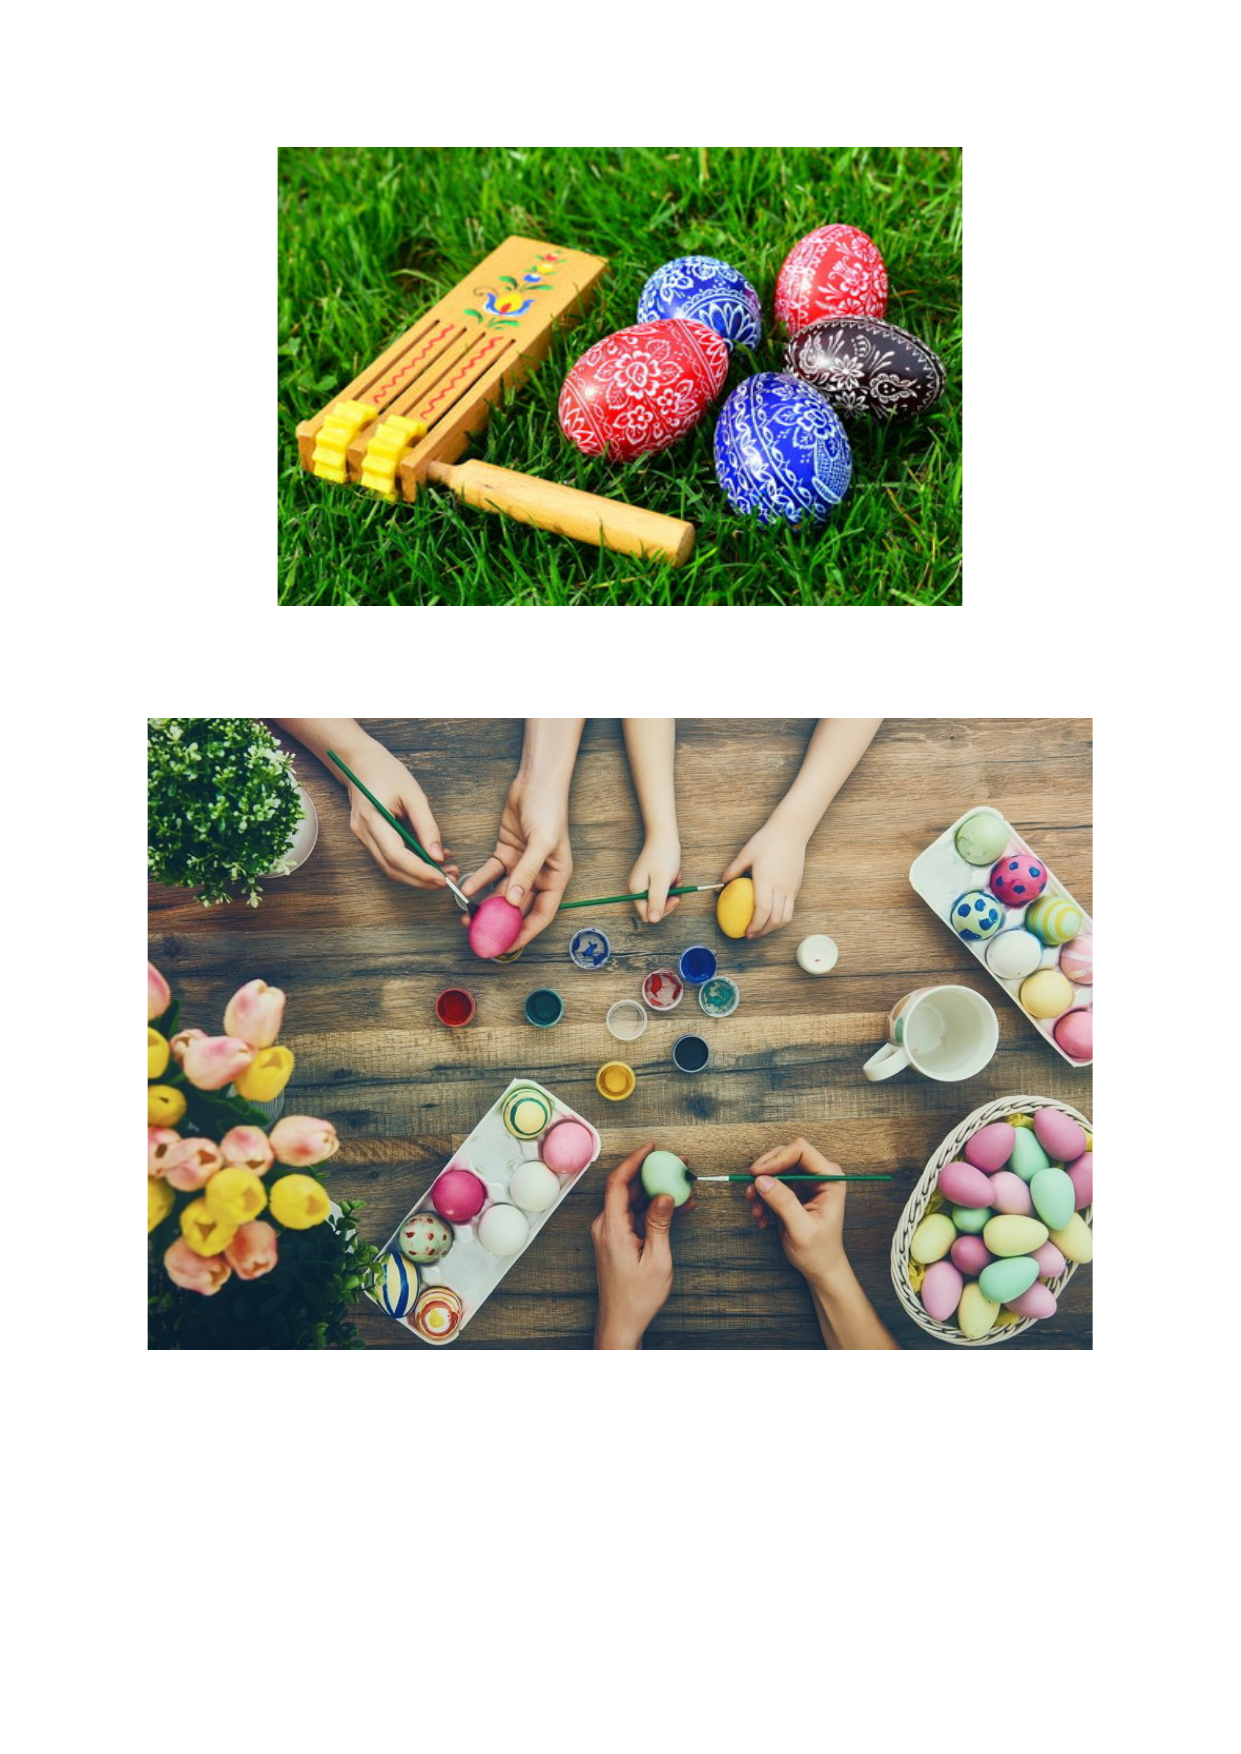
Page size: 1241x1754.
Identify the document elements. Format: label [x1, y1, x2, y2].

picture [277, 147, 963, 606]
picture [147, 718, 1093, 1350]
